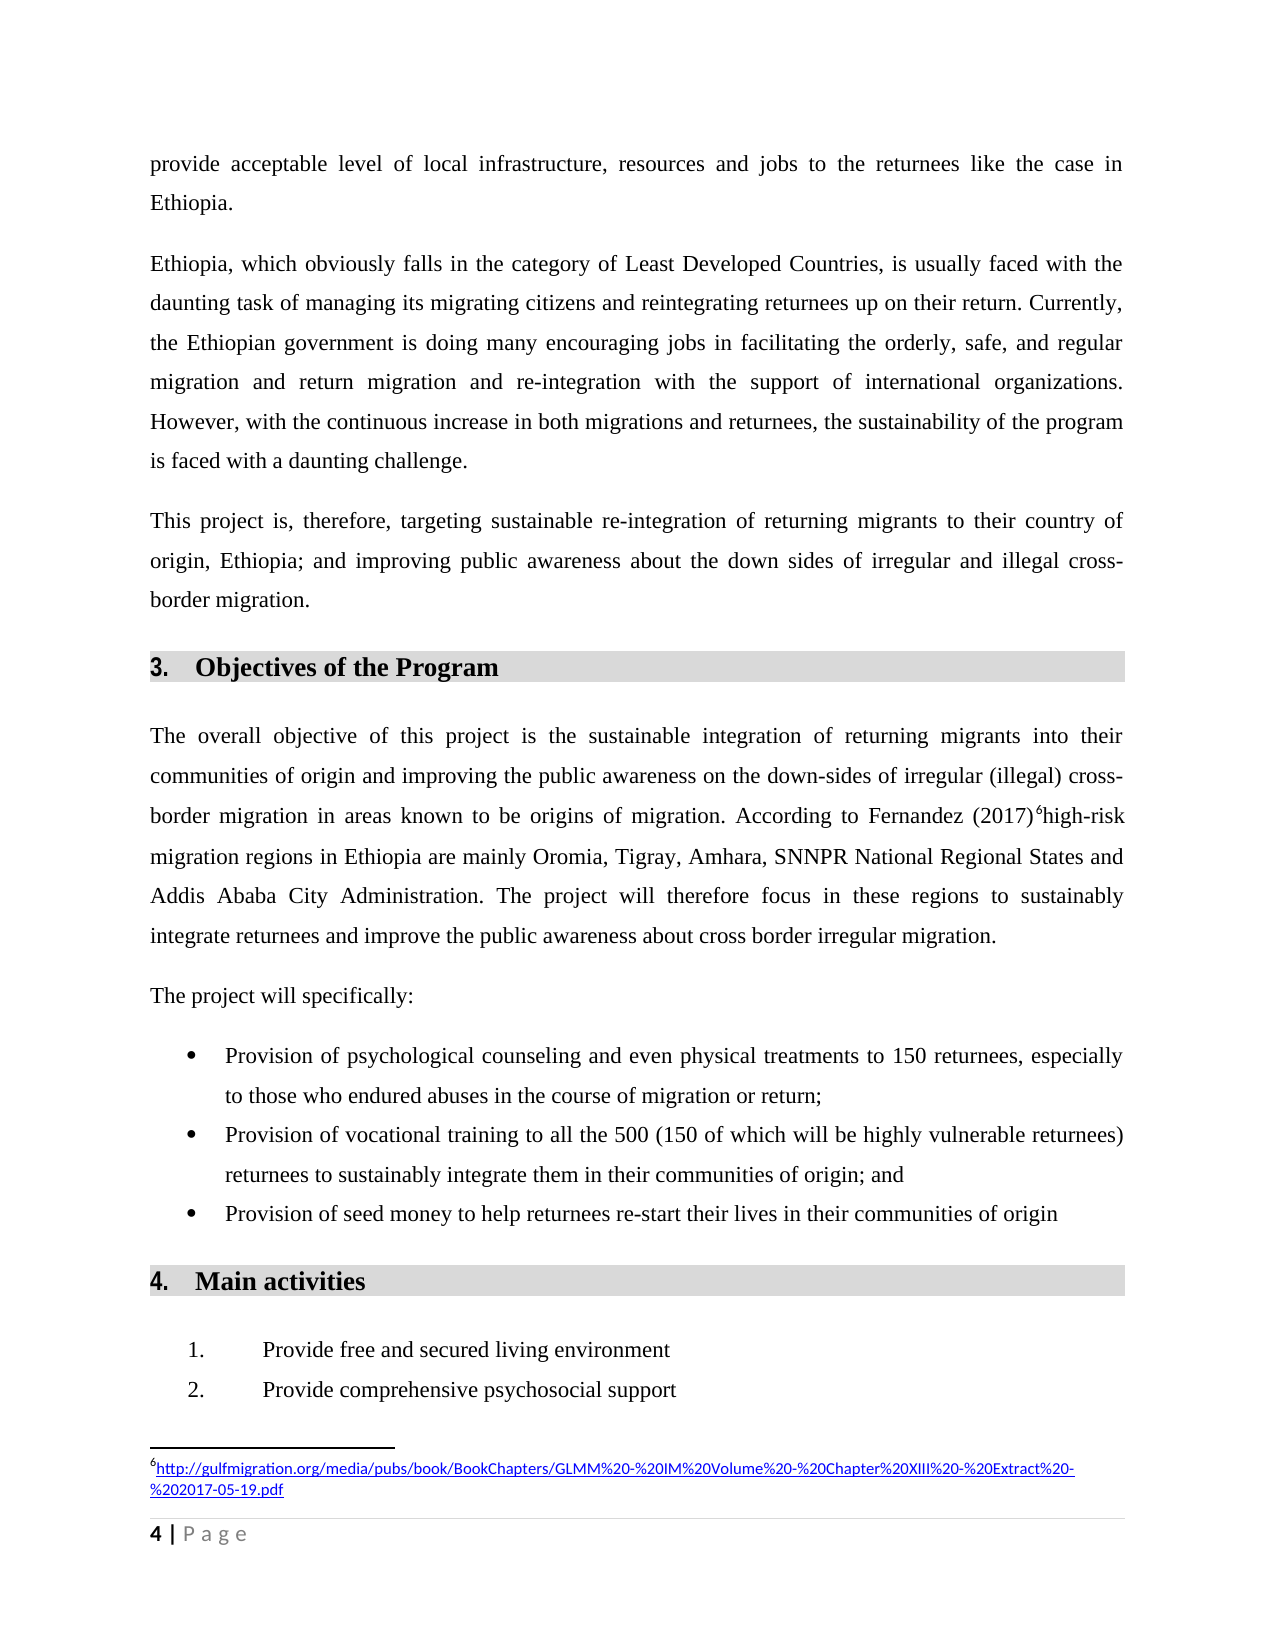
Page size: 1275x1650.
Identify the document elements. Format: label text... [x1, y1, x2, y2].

list Provide free and secured living environment [187, 1336, 1125, 1363]
list Provide comprehensive psychosocial support [187, 1376, 1125, 1402]
subtitle Main activities [150, 1265, 1125, 1296]
text The overall objective of this project is the sustainable integration of returning migrants into their communities of origin and improving the public awareness on the down-sides of irregular (illegal) cross-border migration in areas known to be origins of migration. According to Fernandez (2017)high-risk migration regions in Ethiopia are mainly Oromia, Tigray, Amhara, SNNPR National Regional States and Addis Ababa City Administration. The project will therefore focus in these regions to sustainably integrate returnees and improve the public awareness about cross border irregular migration. [150, 723, 1125, 948]
text Ethiopia, which obviously falls in the category of Least Developed Countries, is usually faced with the daunting task of managing its migrating citizens and reintegrating returnees up on their return. Currently, the Ethiopian government is doing many encouraging jobs in facilitating the orderly, safe, and regular migration and return migration and re-integration with the support of international organizations. However, with the continuous increase in both migrations and returnees, the sustainability of the program is faced with a daunting challenge. [150, 250, 1125, 473]
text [150, 150, 1125, 216]
subtitle Objectives of the Program [150, 651, 1125, 682]
list Provision of psychological counseling and even physical treatments to 150 returnees, especially to those who endured abuses in the course of migration or return; [187, 1042, 1125, 1108]
list Provision of seed money to help returnees re-start their lives in their communities of origin [187, 1200, 1125, 1227]
text The project will specifically: [150, 982, 1125, 1008]
text This project is, therefore, targeting sustainable re-integration of returning migrants to their country of origin, Ethiopia; and improving public awareness about the down sides of irregular and illegal cross-border migration. [150, 507, 1125, 613]
list Provision of vocational training to all the 500 (150 of which will be highly vulnerable returnees) returnees to sustainably integrate them in their communities of origin; and [187, 1121, 1125, 1187]
